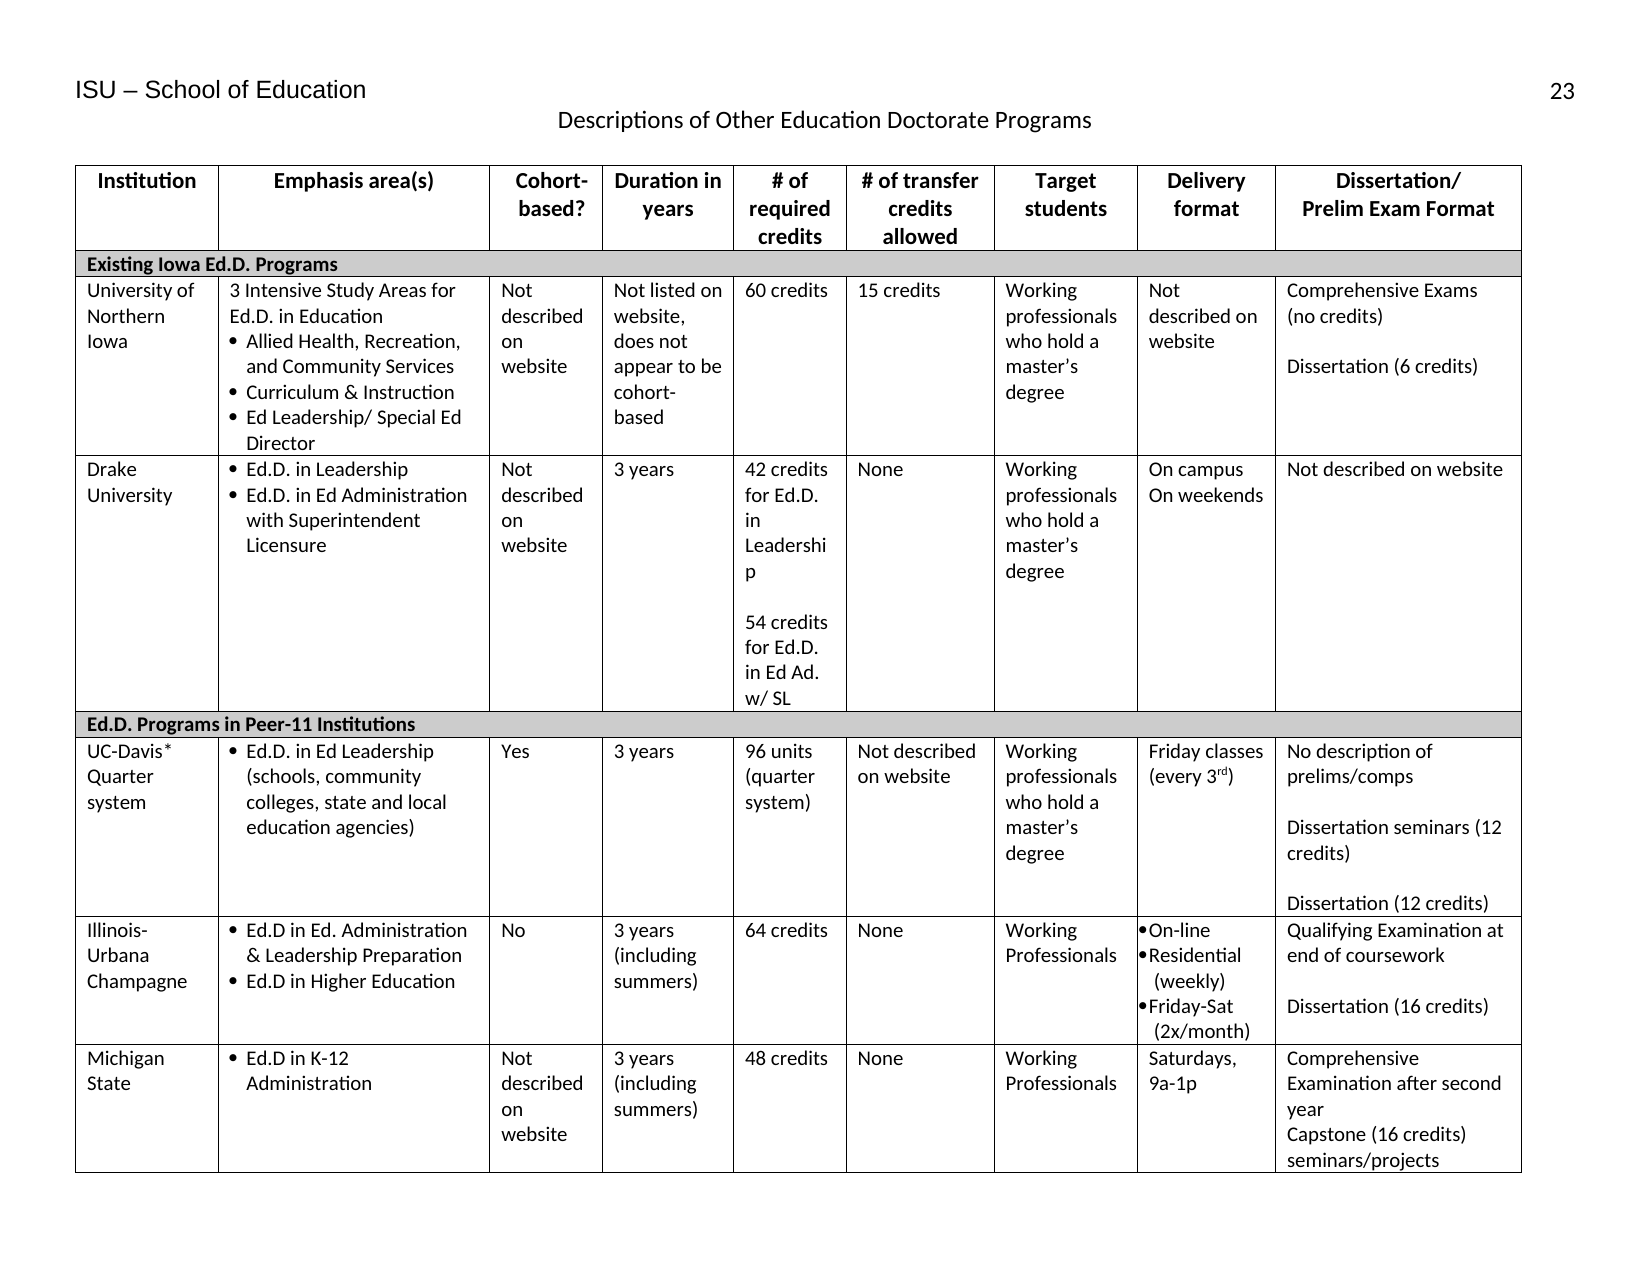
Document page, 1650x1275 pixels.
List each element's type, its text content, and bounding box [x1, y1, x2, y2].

table_cell Qualifying Examination at end of coursework Dissertation (16 credits) [1276, 917, 1521, 1044]
table_cell UC-Davis* Quarter system [76, 738, 218, 916]
table_cell No [490, 917, 602, 1044]
table_cell 3 years (including summers) [603, 1045, 733, 1172]
table_header Delivery format [1138, 166, 1275, 250]
table_cell Not described on website [1276, 456, 1521, 711]
table_header # of transfer credits allowed [847, 166, 994, 250]
table_cell University of Northern Iowa [76, 277, 218, 455]
table_cell None [847, 1045, 994, 1172]
table_cell 3 years [603, 738, 733, 916]
table_cell No description of prelims/comps Dissertation seminars (12 credits) Dissertation (12 credits) [1276, 738, 1521, 916]
table_header # of required credits [734, 166, 846, 250]
table_header Duration in years [603, 166, 733, 250]
table_cell Saturdays, 9a-1p [1138, 1045, 1275, 1172]
table_cell Comprehensive Exams (no credits) Dissertation (6 credits) [1276, 277, 1521, 455]
table_cell Ed.D in K-12 Administration [219, 1045, 489, 1172]
table_cell None [847, 917, 994, 1044]
table_cell Existing Iowa Ed.D. Programs [76, 251, 1521, 276]
table_cell Not described on website [490, 456, 602, 711]
table_cell 15 credits [847, 277, 994, 455]
table_cell Not described on website [490, 1045, 602, 1172]
table_cell 3 Intensive Study Areas for Ed.D. in Education Allied Health, Recreation, and Community Services Curriculum & Instruction Ed Leadership/ Special Ed Director [219, 277, 489, 455]
table_cell Illinois-Urbana Champagne [76, 917, 218, 1044]
table_cell Working professionals who hold a master’s degree [995, 456, 1137, 711]
table_header Dissertation/ Prelim Exam Format [1276, 166, 1521, 250]
table_cell Not described on website [490, 277, 602, 455]
table_cell 3 years (including summers) [603, 917, 733, 1044]
table_cell Ed.D. Programs in Peer-11 Institutions [76, 712, 1521, 737]
table_cell Ed.D. in Ed Leadership (schools, community colleges, state and local education agencies) [219, 738, 489, 916]
table_cell Working professionals who hold a master’s degree [995, 738, 1137, 916]
table_header Emphasis area(s) [219, 166, 489, 250]
table_cell On campus On weekends [1138, 456, 1275, 711]
table_cell None [847, 456, 994, 711]
table_cell Not described on website [1138, 277, 1275, 455]
table_cell 48 credits [734, 1045, 846, 1172]
table_cell Yes [490, 738, 602, 916]
table_cell Ed.D. in Leadership Ed.D. in Ed Administration with Superintendent Licensure [219, 456, 489, 711]
text Descriptions of Other Education Doctorate Programs [75, 104, 1575, 134]
table_header Cohort-based? [490, 166, 602, 250]
table_cell On-line Residential (weekly) Friday-Sat (2x/month) [1138, 917, 1275, 1044]
table_cell Comprehensive Examination after second year Capstone (16 credits) seminars/projects [1276, 1045, 1521, 1172]
table_header Target students [995, 166, 1137, 250]
table_cell Working Professionals [995, 917, 1137, 1044]
table_cell Ed.D in Ed. Administration & Leadership Preparation Ed.D in Higher Education [219, 917, 489, 1044]
table_cell Working Professionals [995, 1045, 1137, 1172]
table_cell 64 credits [734, 917, 846, 1044]
table_cell Working professionals who hold a master’s degree [995, 277, 1137, 455]
table_header Institution [76, 166, 218, 250]
table_cell 96 units (quarter system) [734, 738, 846, 916]
table_cell Not described on website [847, 738, 994, 916]
table_cell 60 credits [734, 277, 846, 455]
table_cell Drake University [76, 456, 218, 711]
table_cell Friday classes (every 3rd) [1138, 738, 1275, 916]
table_cell 42 credits for Ed.D. in Leadership 54 credits for Ed.D. in Ed Ad. w/ SL [734, 456, 846, 711]
table_cell Not listed on website, does not appear to be cohort-based [603, 277, 733, 455]
table_cell Michigan State [76, 1045, 218, 1172]
table_cell 3 years [603, 456, 733, 711]
